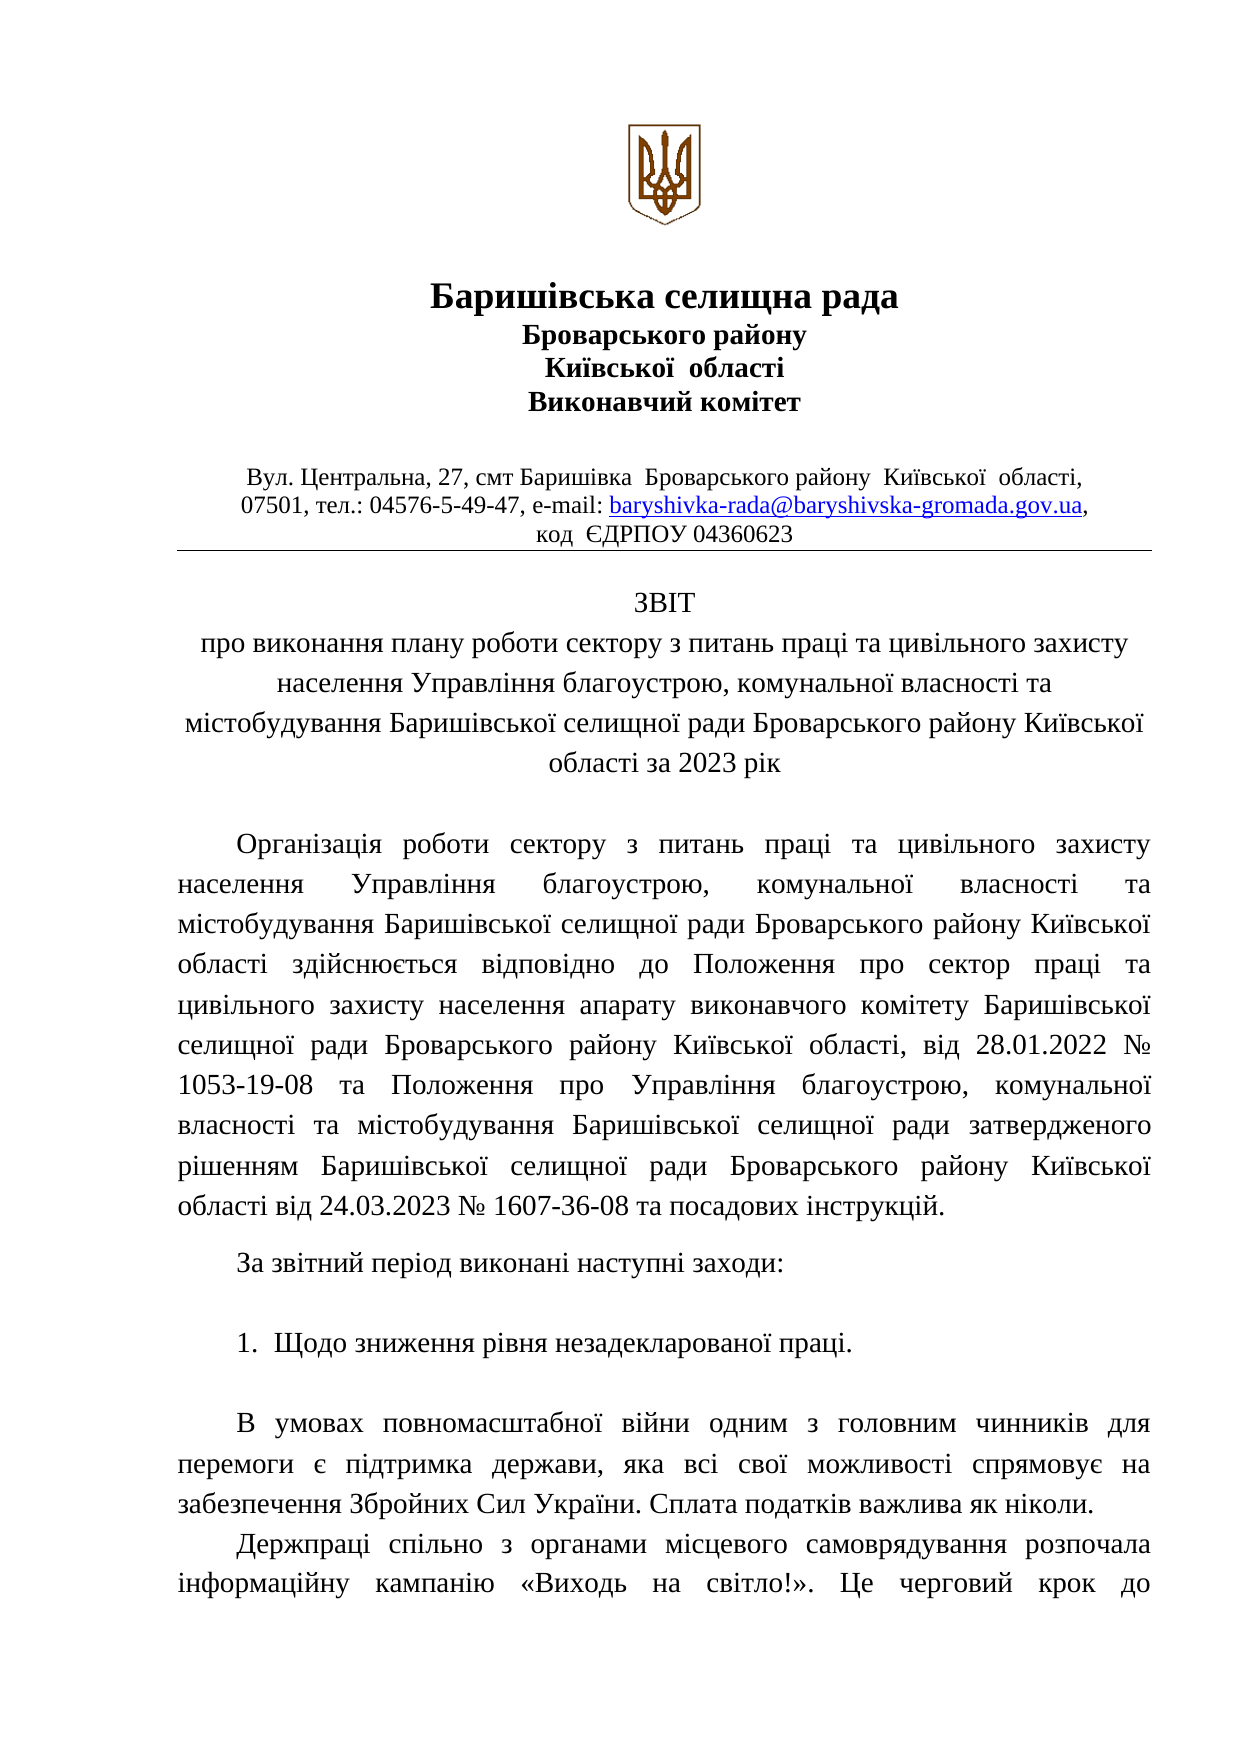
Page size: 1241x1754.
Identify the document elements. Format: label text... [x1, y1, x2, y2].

list Щодо зниження рівня незадекларованої праці. [236, 1325, 1152, 1359]
text Організація роботи сектору з питань праці та цивільного захисту населення Управління благоустрою, комунальної власності та містобудування Баришівської селищної ради Броварського району Київської області здійснюється відповідно до Положення про сектор праці та цивільного захисту населення апарату виконавчого комітету Баришівської селищної ради Броварського району Київської області, від 28.01.2022 № 1053-19-08 та Положення про Управління благоустрою, комунальної власності та містобудування Баришівської селищної ради затвердженого рішенням Баришівської селищної ради Броварського району Київської області від 24.03.2023 № 1607-36-08 та посадових інструкцій. [177, 826, 1152, 1221]
picture [621, 118, 708, 231]
text ЗВІТ [177, 585, 1152, 618]
text В умовах повномасштабної війни одним з головним чинників для перемоги є підтримка держави, яка всі свої можливості спрямовує на забезпечення Збройних Сил України. Сплата податків важлива як ніколи. [177, 1406, 1152, 1519]
text Броварського району [177, 317, 1152, 350]
text Київської області [177, 350, 1152, 384]
text код ЄДРПОУ 04360623 [177, 519, 1152, 550]
text Виконавчий комітет [177, 384, 1152, 417]
text 07501, тел.: 04576-5-49-47, e-mail: baryshivka-rada@baryshivska-gromada.gov.ua, [177, 491, 526, 519]
text Вул. Центральна, 27, смт Баришівка Броварського району Київської області, [177, 462, 1152, 491]
text про виконання плану роботи сектору з питань праці та цивільного захисту населення Управління благоустрою, комунальної власності та містобудування Баришівської селищної ради Броварського району Київської області за 2023 рік [177, 625, 1152, 779]
text 07501, тел.: 04576-5-49-47, e-mail: baryshivka-rada@baryshivska-gromada.gov.ua, [603, 491, 1152, 519]
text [177, 1526, 1152, 1598]
text За звітний період виконані наступні заходи: [177, 1245, 1152, 1278]
text Баришівська селищна рада [177, 274, 1152, 317]
